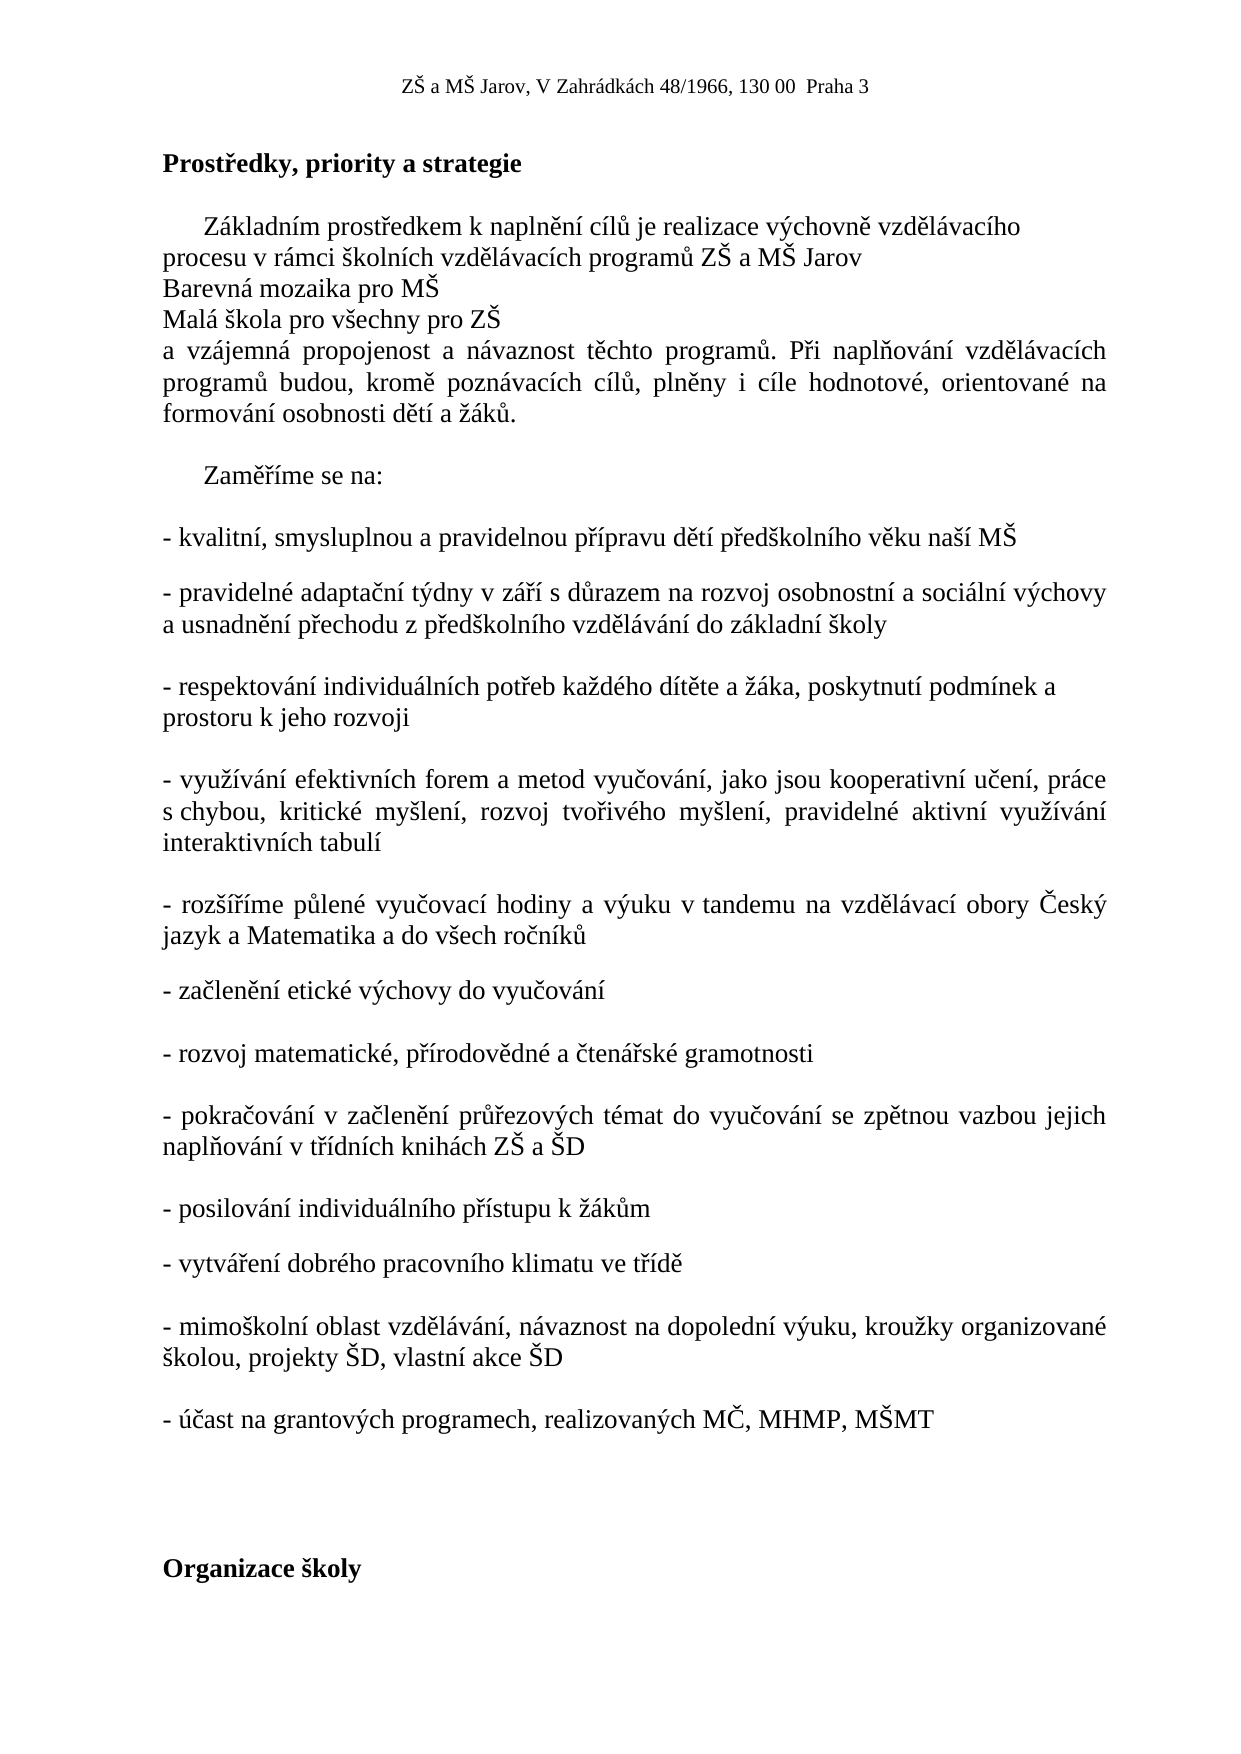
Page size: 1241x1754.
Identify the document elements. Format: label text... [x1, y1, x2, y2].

text a vzájemná propojenost a návaznost těchto programů. Při naplňování vzdělávacích programů budou, kromě poznávacích cílů, plněny i cíle hodnotové, orientované na formování osobnosti dětí a žáků. [162, 334, 1107, 428]
text Základním prostředkem k naplnění cílů je realizace výchovně vzdělávacího procesu v rámci školních vzdělávacích programů ZŠ a MŠ Jarov [162, 210, 1107, 272]
text prostoru k jeho rozvoji [162, 701, 1107, 732]
text - pravidelné adaptační týdny v září s důrazem na rozvoj osobnostní a sociální výchovy a usnadnění přechodu z předškolního vzdělávání do základní školy [162, 577, 1107, 639]
text - pokračování v začlenění průřezových témat do vyučování se zpětnou vazbou jejich naplňování v třídních knihách ZŠ a ŠD [162, 1099, 1107, 1161]
text Barevná mozaika pro MŠ [162, 272, 1107, 303]
text - vytváření dobrého pracovního klimatu ve třídě [162, 1248, 1107, 1279]
text - účast na grantových programech, realizovaných MČ, MHMP, MŠMT [162, 1403, 1107, 1434]
text - rozvoj matematické, přírodovědné a čtenářské gramotnosti [162, 1037, 1107, 1068]
text Organizace školy [162, 1552, 1107, 1583]
text Zaměříme se na: [162, 459, 1107, 490]
text - rozšíříme půlené vyučovací hodiny a výuku v tandemu na vzdělávací obory Český jazyk a Matematika a do všech ročníků [162, 888, 1107, 950]
text - mimoškolní oblast vzdělávání, návaznost na dopolední výuku, kroužky organizované školou, projekty ŠD, vlastní akce ŠD [162, 1310, 1107, 1372]
text - respektování individuálních potřeb každého dítěte a žáka, poskytnutí podmínek a [162, 670, 1107, 701]
text - začlenění etické výchovy do vyučování [162, 974, 1107, 1006]
text - posilování individuálního přístupu k žákům [162, 1192, 1107, 1223]
text Malá škola pro všechny pro ZŠ [162, 303, 1107, 334]
text - kvalitní, smysluplnou a pravidelnou přípravu dětí předškolního věku naší MŠ [162, 521, 1107, 552]
text Prostředky, priority a strategie [162, 148, 1107, 179]
text - využívání efektivních forem a metod vyučování, jako jsou kooperativní učení, práce s chybou, kritické myšlení, rozvoj tvořivého myšlení, pravidelné aktivní využívání interaktivních tabulí [162, 763, 1107, 857]
